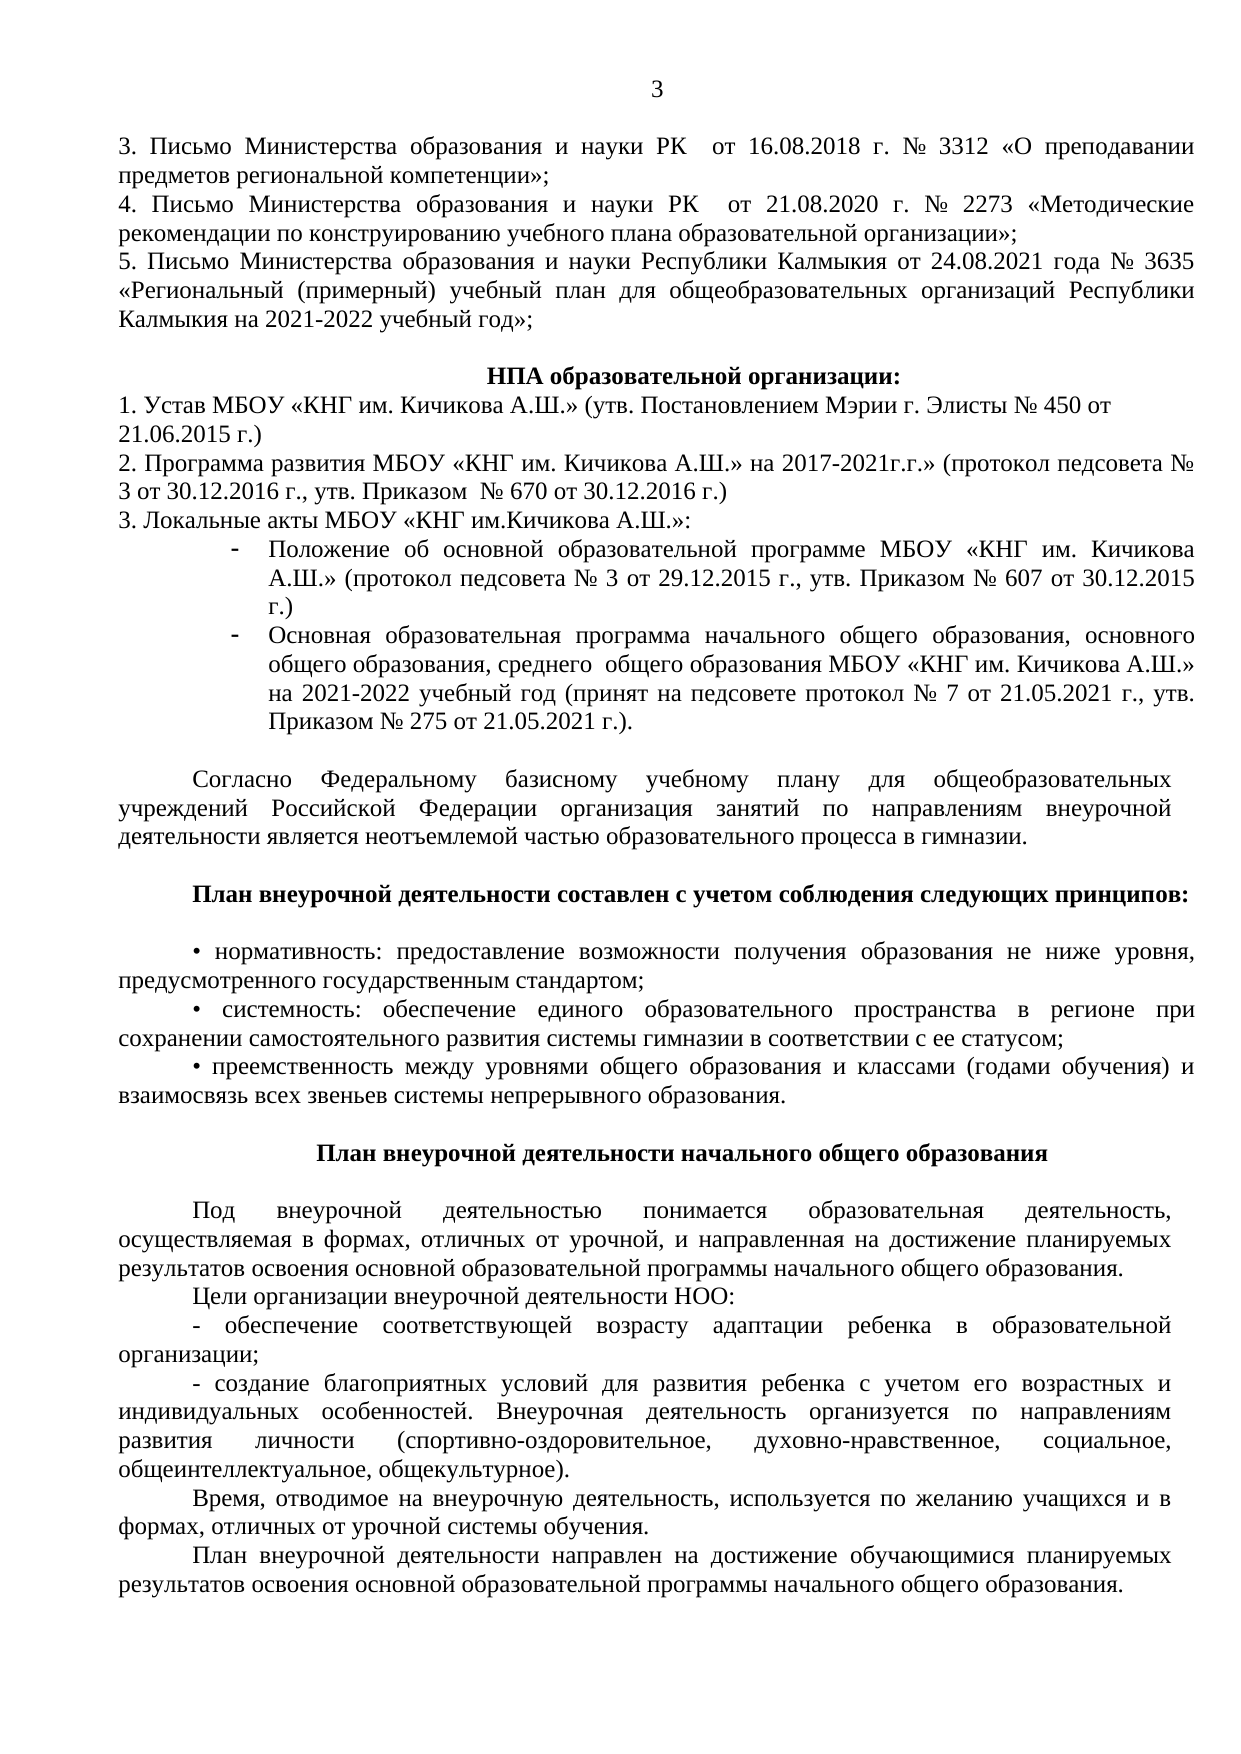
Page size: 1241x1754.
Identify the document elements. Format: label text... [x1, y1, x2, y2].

text Под внеурочной деятельностью понимается образовательная деятельность, осуществляемая в формах, отличных от урочной, и направленная на достижение планируемых результатов освоения основной образовательной программы начального общего образования. [118, 1195, 1172, 1281]
text Цели организации внеурочной деятельности НОО: [118, 1281, 1172, 1310]
text 4. Письмо Министерства образования и науки РК от 21.08.2020 г. № 2273 «Методические рекомендации по конструированию учебного плана образовательной организации»; [118, 189, 1196, 246]
text НПА образовательной организации: [118, 361, 1196, 390]
text • системность: обеспечение единого образовательного пространства в регионе при сохранении самостоятельного развития системы гимназии в соответствии с ее статусом; [118, 994, 1196, 1051]
text План внеурочной деятельности направлен на достижение обучающимися планируемых результатов освоения основной образовательной программы начального общего образования. [118, 1540, 1172, 1598]
text План внеурочной деятельности составлен с учетом соблюдения следующих принципов: [118, 879, 1196, 908]
text - создание благоприятных условий для развития ребенка с учетом его возрастных и индивидуальных особенностей. Внеурочная деятельность организуется по направлениям развития личности (спортивно-оздоровительное, духовно-нравственное, социальное, общеинтеллектуальное, общекультурное). [118, 1368, 1172, 1483]
text Время, отводимое на внеурочную деятельность, используется по желанию учащихся и в формах, отличных от урочной системы обучения. [118, 1483, 1172, 1540]
text 3. Письмо Министерства образования и науки РК от 16.08.2018 г. № 3312 «О преподавании предметов региональной компетенции»; [118, 131, 1196, 189]
text 5. Письмо Министерства образования и науки Республики Калмыкия от 24.08.2021 года № 3635 «Региональный (примерный) учебный план для общеобразовательных организаций Республики Калмыкия на 2021-2022 учебный год»; [118, 246, 1196, 333]
text • преемственность между уровнями общего образования и классами (годами обучения) и взаимосвязь всех звеньев системы непрерывного образования. [118, 1051, 1196, 1109]
text - обеспечение соответствующей возрасту адаптации ребенка в образовательной организации; [118, 1310, 1172, 1368]
text 2. Программа развития МБОУ «КНГ им. Кичикова А.Ш.» на 2017-2021г.г.» (протокол педсовета № 3 от 30.12.2016 г., утв. Приказом № 670 от 30.12.2016 г.) [118, 448, 1196, 505]
list Основная образовательная программа начального общего образования, основного общего образования, среднего общего образования МБОУ «КНГ им. Кичикова А.Ш.» на 2021-2022 учебный год (принят на педсовете протокол № 7 от 21.05.2021 г., утв. Приказом № 275 от 21.05.2021 г.). [231, 620, 1196, 735]
text 1. Устав МБОУ «КНГ им. Кичикова А.Ш.» (утв. Постановлением Мэрии г. Элисты № 450 от 21.06.2015 г.) [118, 390, 1196, 448]
text План внеурочной деятельности начального общего образования [118, 1138, 1172, 1166]
text 3. Локальные акты МБОУ «КНГ им.Кичикова А.Ш.»: [118, 505, 1196, 534]
text • нормативность: предоставление возможности получения образования не ниже уровня, предусмотренного государственным стандартом; [118, 936, 1196, 994]
list Положение об основной образовательной программе МБОУ «КНГ им. Кичикова А.Ш.» (протокол педсовета № 3 от 29.12.2015 г., утв. Приказом № 607 от 30.12.2015 г.) [231, 534, 1196, 620]
text Согласно Федеральному базисному учебному плану для общеобразовательных учреждений Российской Федерации организация занятий по направлениям внеурочной деятельности является неотъемлемой частью образовательного процесса в гимназии. [118, 764, 1172, 850]
